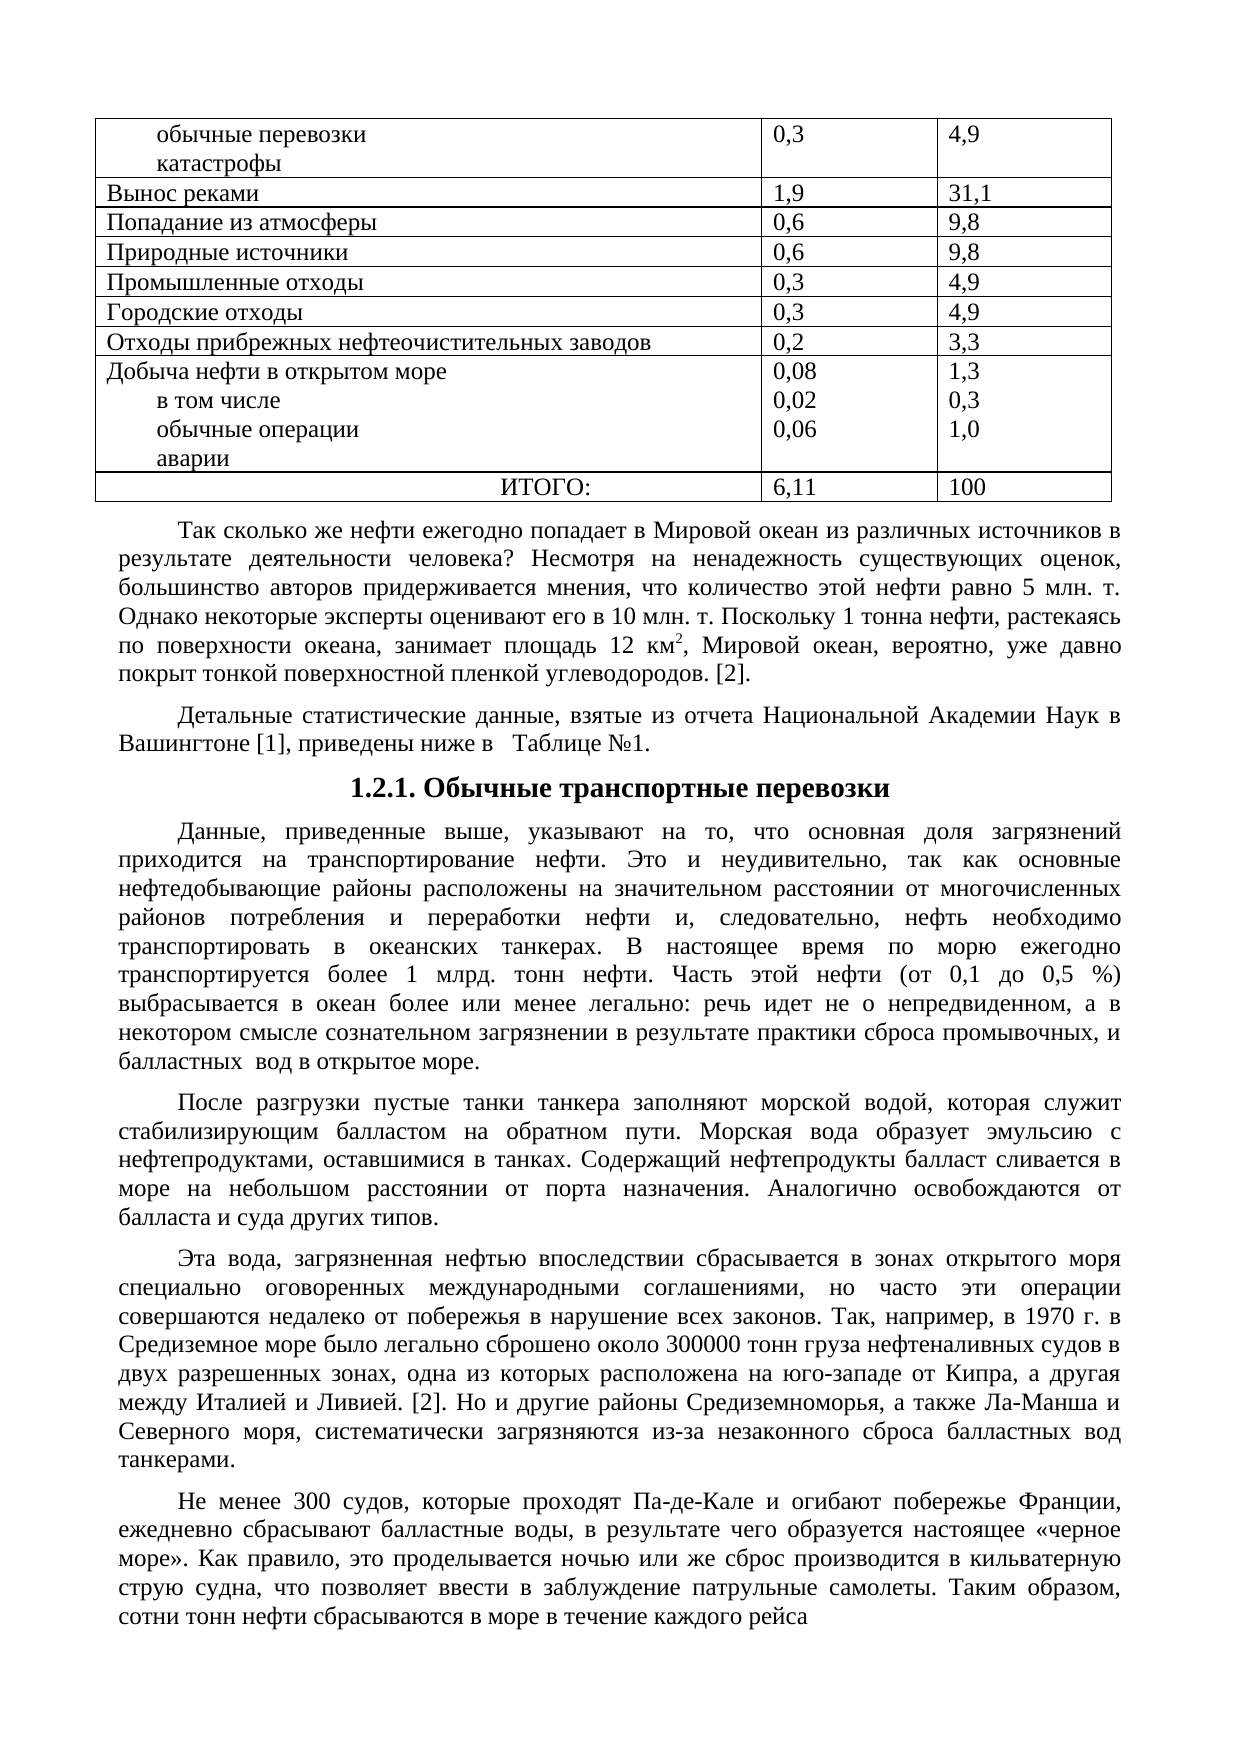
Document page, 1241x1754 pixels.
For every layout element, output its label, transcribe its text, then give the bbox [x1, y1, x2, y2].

table_cell Добыча нефти в открытом море в том числе обычные операции аварии [96, 356, 761, 471]
text Не менее 300 судов, которые проходят Па-де-Кале и огибают побережье Франции, ежедневно сбрасывают балластные воды, в результате чего образуется настоящее «черное море». Как правило, это проделывается ночью или же сброс производится в кильватерную струю судна, что позволяет ввести в заблуждение патрульные самолеты. Таким образом, сотни тонн нефти сбрасываются в море в течение каждого рейса [118, 1486, 1122, 1629]
table_cell Вынос реками [96, 178, 761, 206]
text Детальные статистические данные, взятые из отчета Национальной Академии Наук в Вашингтоне [1], приведены ниже в Таблице №1. [118, 700, 1122, 757]
table_cell 0,6 [762, 237, 937, 266]
table_cell Попадание из атмосферы [96, 208, 761, 236]
table_cell 1,3 0,3 1,0 [938, 356, 1111, 471]
text Так сколько же нефти ежегодно попадает в Мировой океан из различных источников в результате деятельности человека? Несмотря на ненадежность существующих оценок, большинство авторов придерживается мнения, что количество этой нефти равно 5 млн. т. Однако некоторые эксперты оценивают его в 10 млн. т. Поскольку 1 тонна нефти, растекаясь по поверхности океана, занимает площадь 12 км2, Мировой океан, вероятно, уже давно покрыт тонкой поверхностной пленкой углеводородов. [2]. [118, 515, 1122, 687]
table_cell Городские отходы [96, 297, 761, 326]
table_cell 4,9 [938, 267, 1111, 296]
table_cell Промышленные отходы [96, 267, 761, 296]
table_cell 34,9 30,0 4,9 [938, 119, 1111, 177]
table_cell 0,3 [762, 297, 937, 326]
table_cell 100 [938, 473, 1111, 501]
table_cell 0,6 [762, 208, 937, 236]
table_cell Отходы прибрежных нефтеочистительных заводов [96, 327, 761, 355]
table_cell ИТОГО: [96, 473, 761, 501]
text Эта вода, загрязненная нефтью впоследствии сбрасывается в зонах открытого моря специально оговоренных международными соглашениями, но часто эти операции совершаются недалеко от побережья в нарушение всех законов. Так, например, в 1970 г. в Средиземное море было легально сброшено около 300000 тонн груза нефтеналивных судов в двух разрешенных зонах, одна из которых расположена на юго-западе от Кипра, а другая между Италией и Ливией. [2]. Но и другие районы Средиземноморья, а также Ла-Манша и Северного моря, систематически загрязняются из-за незаконного сброса балластных вод танкерами. [118, 1243, 1122, 1473]
table_cell 2,13 1,83 0,3 [762, 119, 937, 177]
text 1.2.1. Обычные транспортные перевозки [118, 770, 1122, 803]
table_cell 0,08 0,02 0,06 [762, 356, 937, 471]
text После разгрузки пустые танки танкера заполняют морской водой, которая служит стабилизирующим балластом на обратном пути. Морская вода образует эмульсию с нефтепродуктами, оставшимися в танках. Содержащий нефтепродукты балласт сливается в море на небольшом расстоянии от порта назначения. Аналогично освобождаются от балласта и суда других типов. [118, 1087, 1122, 1231]
table_cell 6,11 [762, 473, 937, 501]
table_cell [96, 119, 761, 177]
table_cell 1,9 [762, 178, 937, 206]
table_cell 0,3 [762, 267, 937, 296]
table_cell 9,8 [938, 208, 1111, 236]
table_cell 9,8 [938, 237, 1111, 266]
table_cell 0,2 [762, 327, 937, 355]
table_cell 3,3 [938, 327, 1111, 355]
table_cell Природные источники [96, 237, 761, 266]
text Данные, приведенные выше, указывают на то, что основная доля загрязнений приходится на транспортирование нефти. Это и неудивительно, так как основные нефтедобывающие районы расположены на значительном расстоянии от многочисленных районов потребления и переработки нефти и, следовательно, нефть необходимо транспортировать в океанских танкерах. В настоящее время по морю ежегодно транспортируется более 1 млрд. тонн нефти. Часть этой нефти (от 0,1 до 0,5 %) выбрасывается в океан более или менее легально: речь идет не о непредвиденном, а в некотором смысле сознательном загрязнении в результате практики сброса промывочных, и балластных вод в открытое море. [118, 816, 1122, 1074]
table_cell 4,9 [938, 297, 1111, 326]
table_cell 31,1 [938, 178, 1111, 206]
